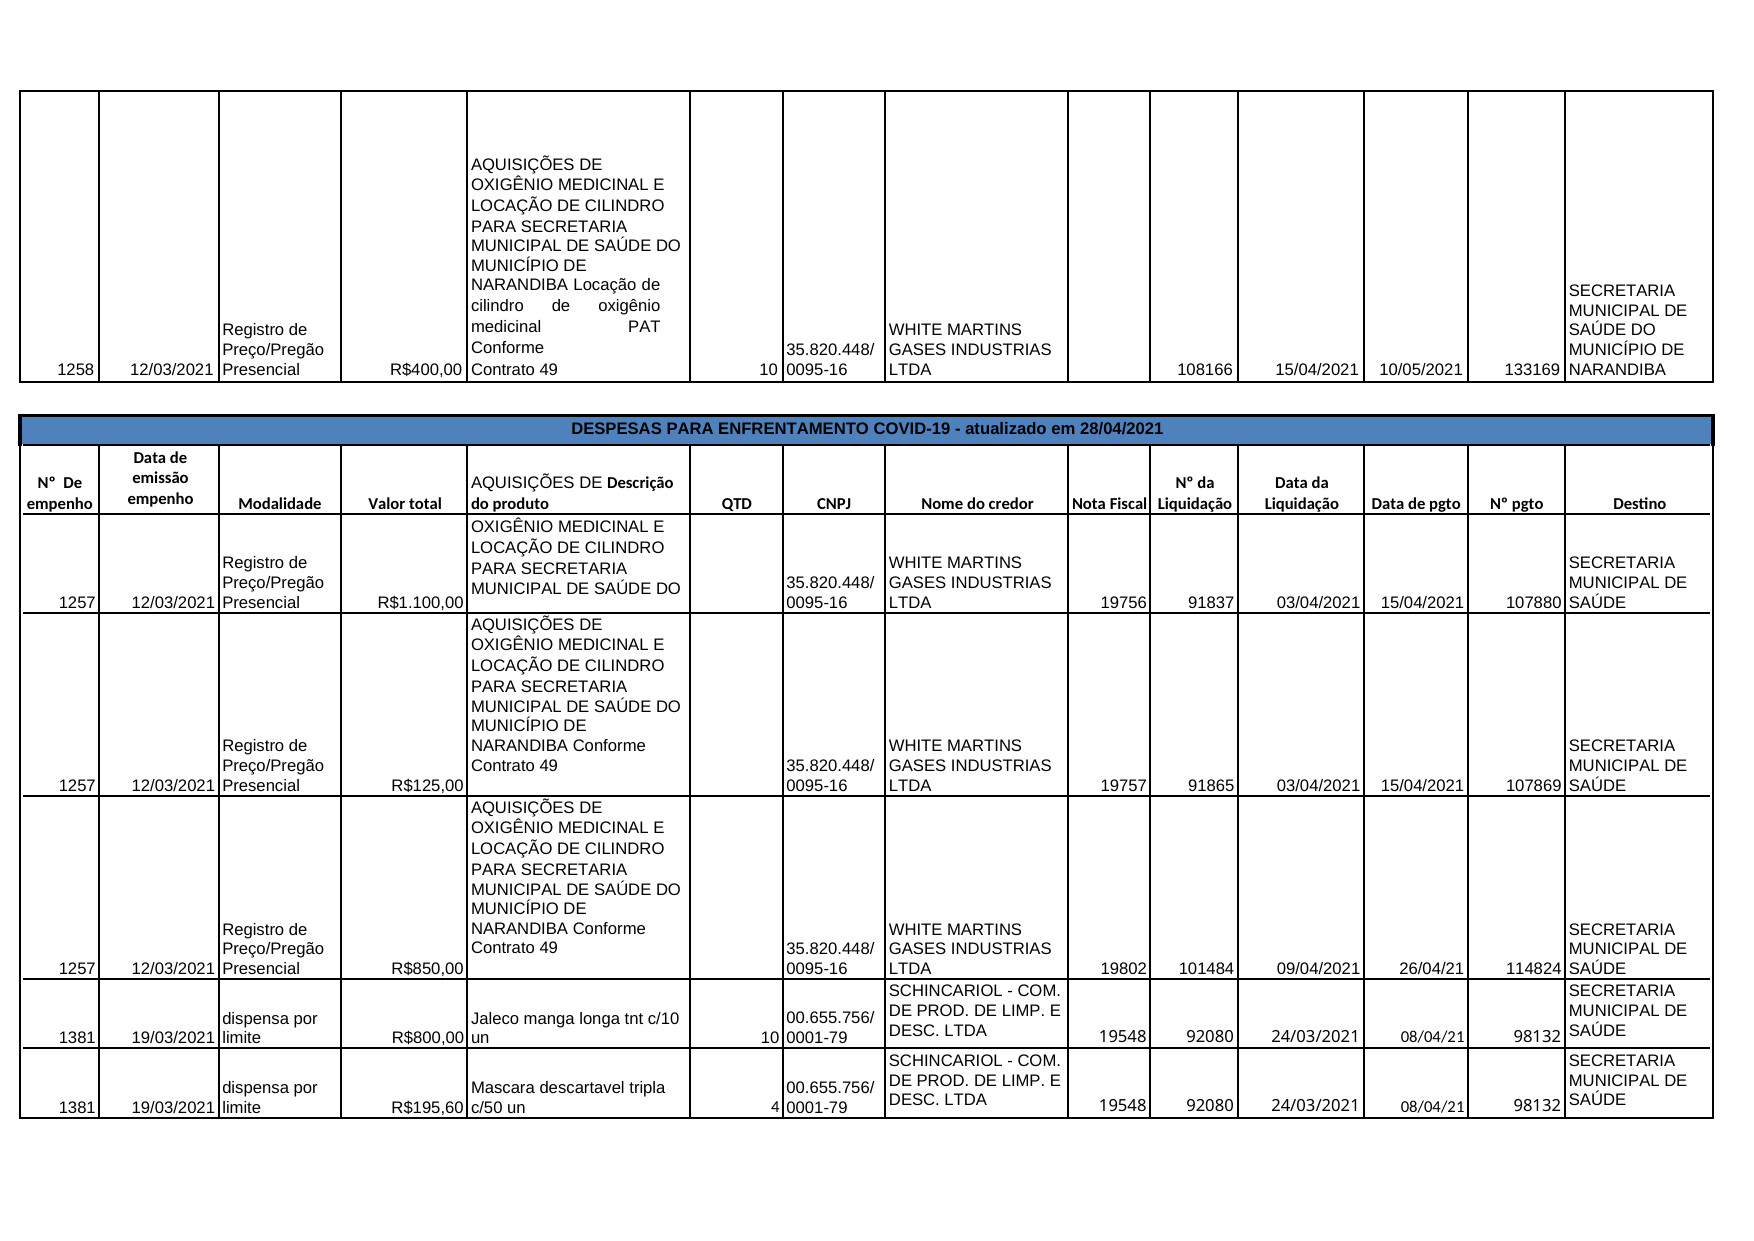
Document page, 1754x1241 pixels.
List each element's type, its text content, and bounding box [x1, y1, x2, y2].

table_cell 98132 [1469, 980, 1564, 1047]
table_cell Data de pgto [1365, 446, 1467, 513]
table_cell SECRETARIA MUNICIPAL DE SAÚDE [1566, 513, 1712, 612]
table_cell Registro de Preço/Pregão Presencial [220, 797, 340, 978]
table_cell 35.820.448/ 0095-16 [784, 515, 884, 612]
table_cell SCHINCARIOL - COM. DE PROD. DE LIMP. E DESC. LTDA [886, 980, 1067, 1047]
table_cell Nº De empenho [21, 444, 98, 513]
table_cell Registro de Preço/Pregão Presencial [220, 614, 340, 794]
table_cell Modalidade [220, 446, 340, 513]
table_cell 08/04/21 [1365, 980, 1467, 1047]
table_cell Destino [1566, 444, 1712, 513]
table_cell 03/04/2021 [1239, 614, 1363, 794]
table_cell 19/03/2021 [100, 980, 218, 1047]
table_cell 10 [691, 92, 782, 381]
table_cell Registro de Preço/Pregão Presencial [220, 92, 340, 381]
table_cell QTD [691, 446, 782, 513]
table_cell 35.820.448/ 0095-16 [784, 614, 884, 794]
table_cell 108166 [1151, 92, 1237, 381]
table_cell 133169 [1469, 92, 1564, 381]
table_cell 1257 [21, 513, 98, 612]
table_cell 114824 [1469, 797, 1564, 978]
table_cell SECRETARIA MUNICIPAL DE SAÚDE [1566, 612, 1712, 794]
table_cell WHITE MARTINS GASES INDUSTRIAS LTDA [886, 515, 1067, 612]
table_cell 19548 [1069, 1049, 1149, 1117]
table_cell 107880 [1469, 515, 1564, 612]
table_cell 19/03/2021 [100, 1049, 218, 1117]
table_cell SECRETARIA MUNICIPAL DE SAÚDE DO MUNICÍPIO DE NARANDIBA [1566, 92, 1712, 381]
table_cell 15/04/2021 [1239, 92, 1363, 381]
table_cell 00.655.756/ 0001-79 [784, 1049, 884, 1117]
table_cell [691, 797, 782, 978]
table_cell 1257 [21, 612, 98, 794]
table_cell WHITE MARTINS GASES INDUSTRIAS LTDA [886, 797, 1067, 978]
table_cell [1566, 1047, 1712, 1117]
table_cell [691, 515, 782, 612]
table_cell R$800,00 [342, 980, 466, 1047]
table_cell [691, 614, 782, 794]
table_cell Jaleco manga longa tnt c/10 un [468, 980, 689, 1047]
table_cell Data de emissão empenho [100, 446, 218, 513]
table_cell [886, 92, 1067, 381]
table_cell 1381 [21, 978, 98, 1047]
table_cell dispensa por limite [220, 1049, 340, 1117]
table_cell 91837 [1151, 515, 1237, 612]
table_cell 35.820.448/ 0095-16 [784, 92, 884, 381]
table_cell 98132 [1469, 1049, 1564, 1117]
table_cell Valor total [342, 446, 466, 513]
table_cell Nome do credor [886, 446, 1067, 513]
table_cell 1258 [21, 92, 98, 381]
table_cell 12/03/2021 [100, 614, 218, 794]
table_cell 19756 [1069, 515, 1149, 612]
table_cell 19548 [1069, 980, 1149, 1047]
table_cell CNPJ [784, 446, 884, 513]
table_cell SECRETARIA MUNICIPAL DE SAÚDE [1566, 978, 1712, 1047]
table_cell 15/04/2021 [1365, 515, 1467, 612]
table_cell SECRETARIA MUNICIPAL DE SAÚDE [1566, 795, 1712, 978]
table_cell 24/03/2021 [1239, 980, 1363, 1047]
table_cell R$195,60 [342, 1049, 466, 1117]
table_cell 09/04/2021 [1239, 797, 1363, 978]
table_cell 10 [691, 980, 782, 1047]
table_cell 24/03/2021 [1239, 1049, 1363, 1117]
table_cell R$1.100,00 [342, 515, 466, 612]
table_cell 26/04/21 [1365, 797, 1467, 978]
table_cell 12/03/2021 [100, 797, 218, 978]
table_cell Registro de Preço/Pregão Presencial [220, 515, 340, 612]
table_cell 10/05/2021 [1365, 92, 1467, 381]
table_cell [886, 1049, 1067, 1117]
table_cell 08/04/21 [1365, 1049, 1467, 1117]
table_cell Nº pgto [1469, 446, 1564, 513]
table_cell R$125,00 [342, 614, 466, 794]
table_cell 92080 [1151, 980, 1237, 1047]
table_cell AQUISIÇÕES DE OXIGÊNIO MEDICINAL E LOCAÇÃO DE CILINDRO PARA SECRETARIA MUNICIPAL DE SAÚDE DO MUNICÍPIO DE NARANDIBA Locação de cilindro de oxigênio medicinal PAT Conforme Contrato 49 [468, 92, 689, 381]
table_cell 1381 [21, 1047, 98, 1117]
table_cell 12/03/2021 [100, 92, 218, 381]
table_header DESPESAS PARA ENFRENTAMENTO COVID-19 - atualizado em 28/04/2021 [22, 417, 1711, 444]
table_cell Nº da Liquidação [1151, 446, 1237, 513]
table_cell [1069, 92, 1149, 381]
table_cell Mascara descartavel tripla c/50 un [468, 1049, 689, 1117]
table_cell WHITE MARTINS GASES INDUSTRIAS LTDA [886, 614, 1067, 794]
table_cell Data da Liquidação [1239, 446, 1363, 513]
table_cell R$850,00 [342, 797, 466, 978]
table_cell 1257 [21, 795, 98, 978]
table_cell dispensa por limite [220, 980, 340, 1047]
table_cell 91865 [1151, 614, 1237, 794]
table_cell 19757 [1069, 614, 1149, 794]
table_cell Nota Fiscal [1069, 446, 1149, 513]
table_cell 35.820.448/ 0095-16 [784, 797, 884, 978]
table_cell 03/04/2021 [1239, 515, 1363, 612]
table_cell 107869 [1469, 614, 1564, 794]
table_cell 19802 [1069, 797, 1149, 978]
table_cell 4 [691, 1049, 782, 1117]
table_cell OXIGÊNIO MEDICINAL E LOCAÇÃO DE CILINDRO PARA SECRETARIA MUNICIPAL DE SAÚDE DO [468, 515, 689, 612]
table_cell AQUISIÇÕES DE Descrição do produto [468, 446, 689, 513]
table_cell AQUISIÇÕES DE OXIGÊNIO MEDICINAL E LOCAÇÃO DE CILINDRO PARA SECRETARIA MUNICIPAL DE SAÚDE DO MUNICÍPIO DE NARANDIBA Conforme Contrato 49 [468, 797, 689, 978]
table_cell AQUISIÇÕES DE OXIGÊNIO MEDICINAL E LOCAÇÃO DE CILINDRO PARA SECRETARIA MUNICIPAL DE SAÚDE DO MUNICÍPIO DE NARANDIBA Conforme Contrato 49 [468, 614, 689, 794]
table_cell 12/03/2021 [100, 515, 218, 612]
table_cell 101484 [1151, 797, 1237, 978]
table_cell 15/04/2021 [1365, 614, 1467, 794]
table_cell R$400,00 [342, 92, 466, 381]
table_cell 92080 [1151, 1049, 1237, 1117]
table_cell 00.655.756/ 0001-79 [784, 980, 884, 1047]
